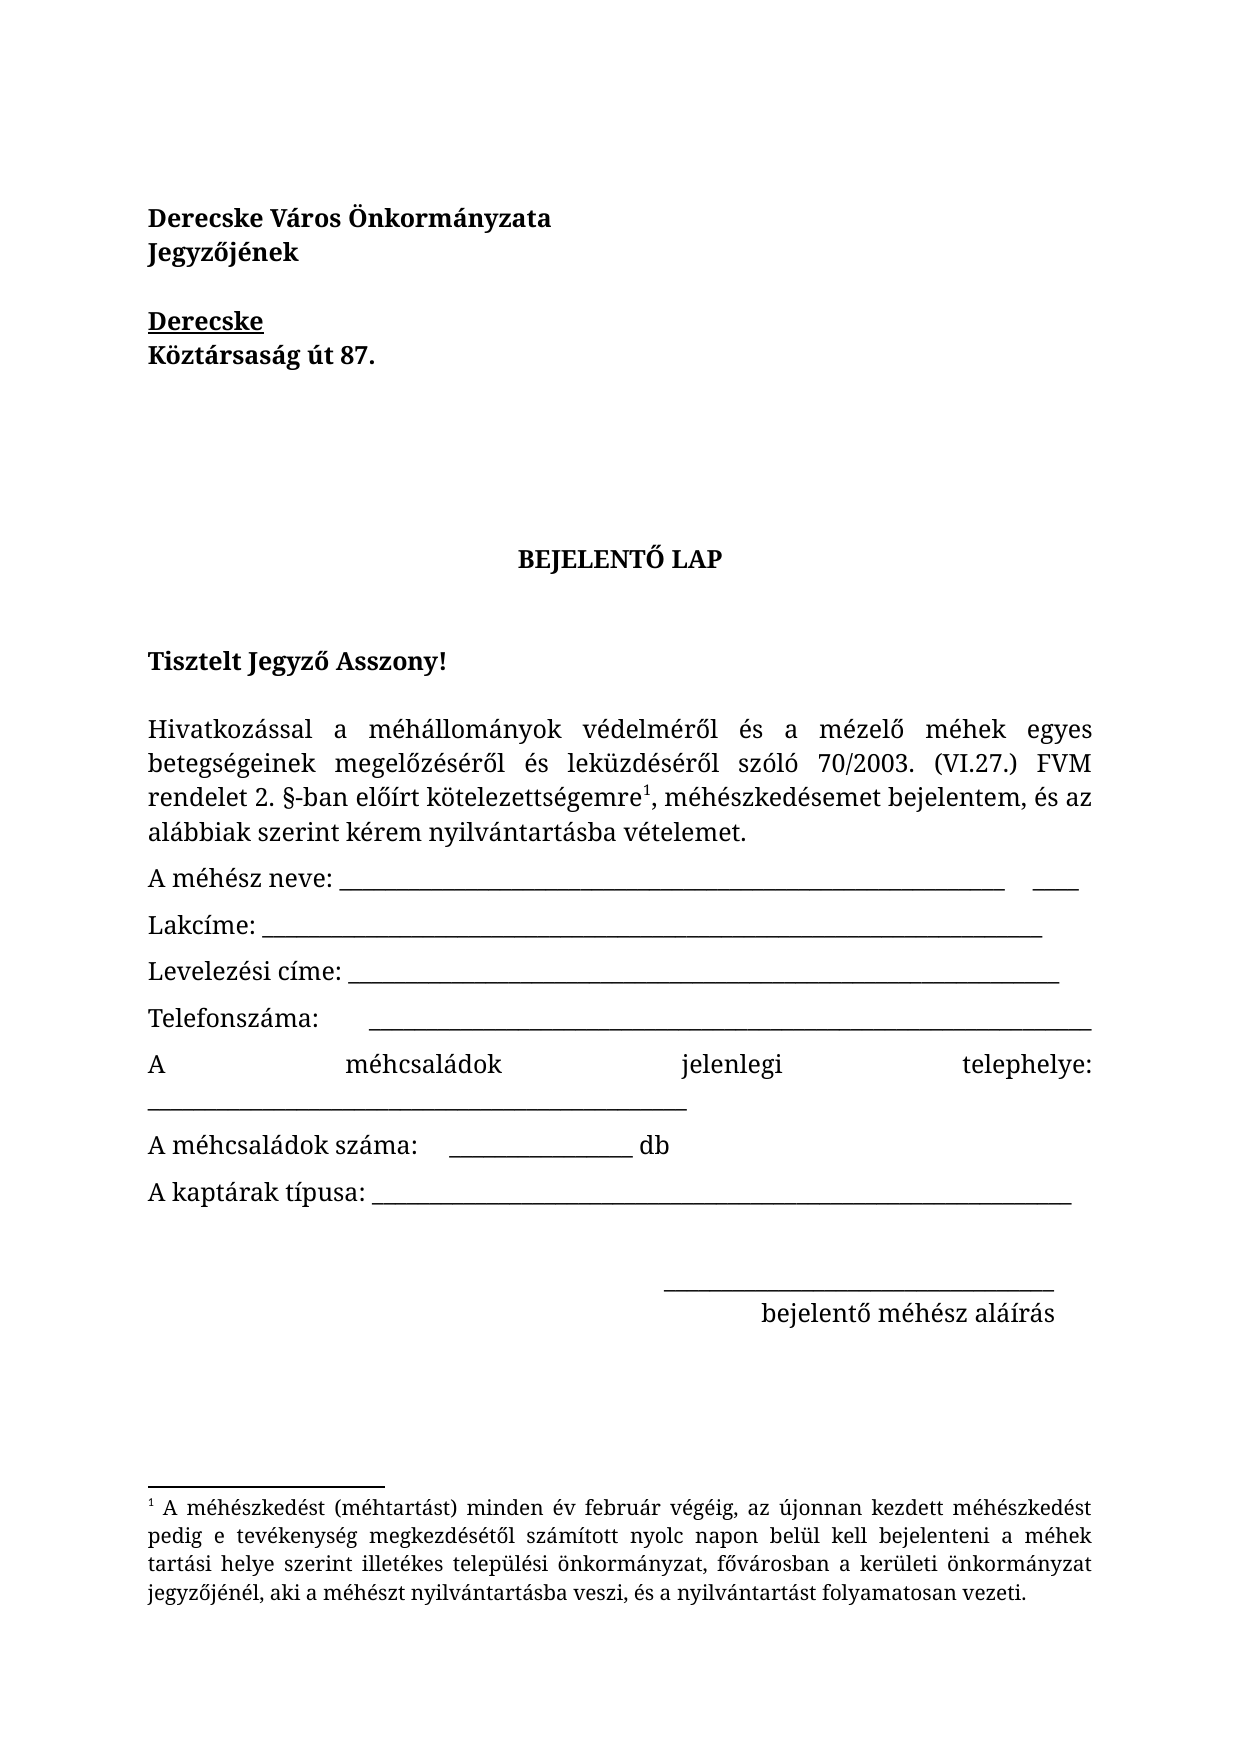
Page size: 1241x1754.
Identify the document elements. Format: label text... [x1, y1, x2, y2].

text A méhész neve: __________________________________________________________ ____ [148, 861, 1093, 895]
text Levelezési címe: ______________________________________________________________ [148, 954, 1093, 988]
text Lakcíme: ____________________________________________________________________ [148, 907, 1093, 941]
text BEJELENTŐ LAP [148, 542, 1093, 576]
text Derecske Város Önkormányzata [148, 201, 1093, 235]
text A kaptárak típusa: _____________________________________________________________ [148, 1174, 1093, 1208]
text __________________________________ [148, 1261, 1093, 1295]
text Köztársaság út 87. [148, 337, 1093, 371]
text Tisztelt Jegyző Asszony! [148, 644, 1093, 678]
text Jegyzőjének [148, 235, 1093, 269]
text bejelentő méhész aláírás [148, 1295, 1093, 1329]
text Derecske [148, 303, 1093, 337]
text Hivatkozással a méhállományok védelméről és a mézelő méhek egyes betegségeinek megelőzéséről és leküzdéséről szóló 70/2003. (VI.27.) FVM rendelet 2. §-ban előírt kötelezettségemre, méhészkedésemet bejelentem, és az alábbiak szerint kérem nyilvántartásba vételemet. [148, 712, 1093, 848]
text A méhcsaládok jelenlegi telephelye: _______________________________________________ [148, 1047, 1093, 1115]
text Telefonszáma: _______________________________________________________________ [148, 1000, 1093, 1034]
text A méhcsaládok száma: ________________ db [148, 1128, 1093, 1162]
